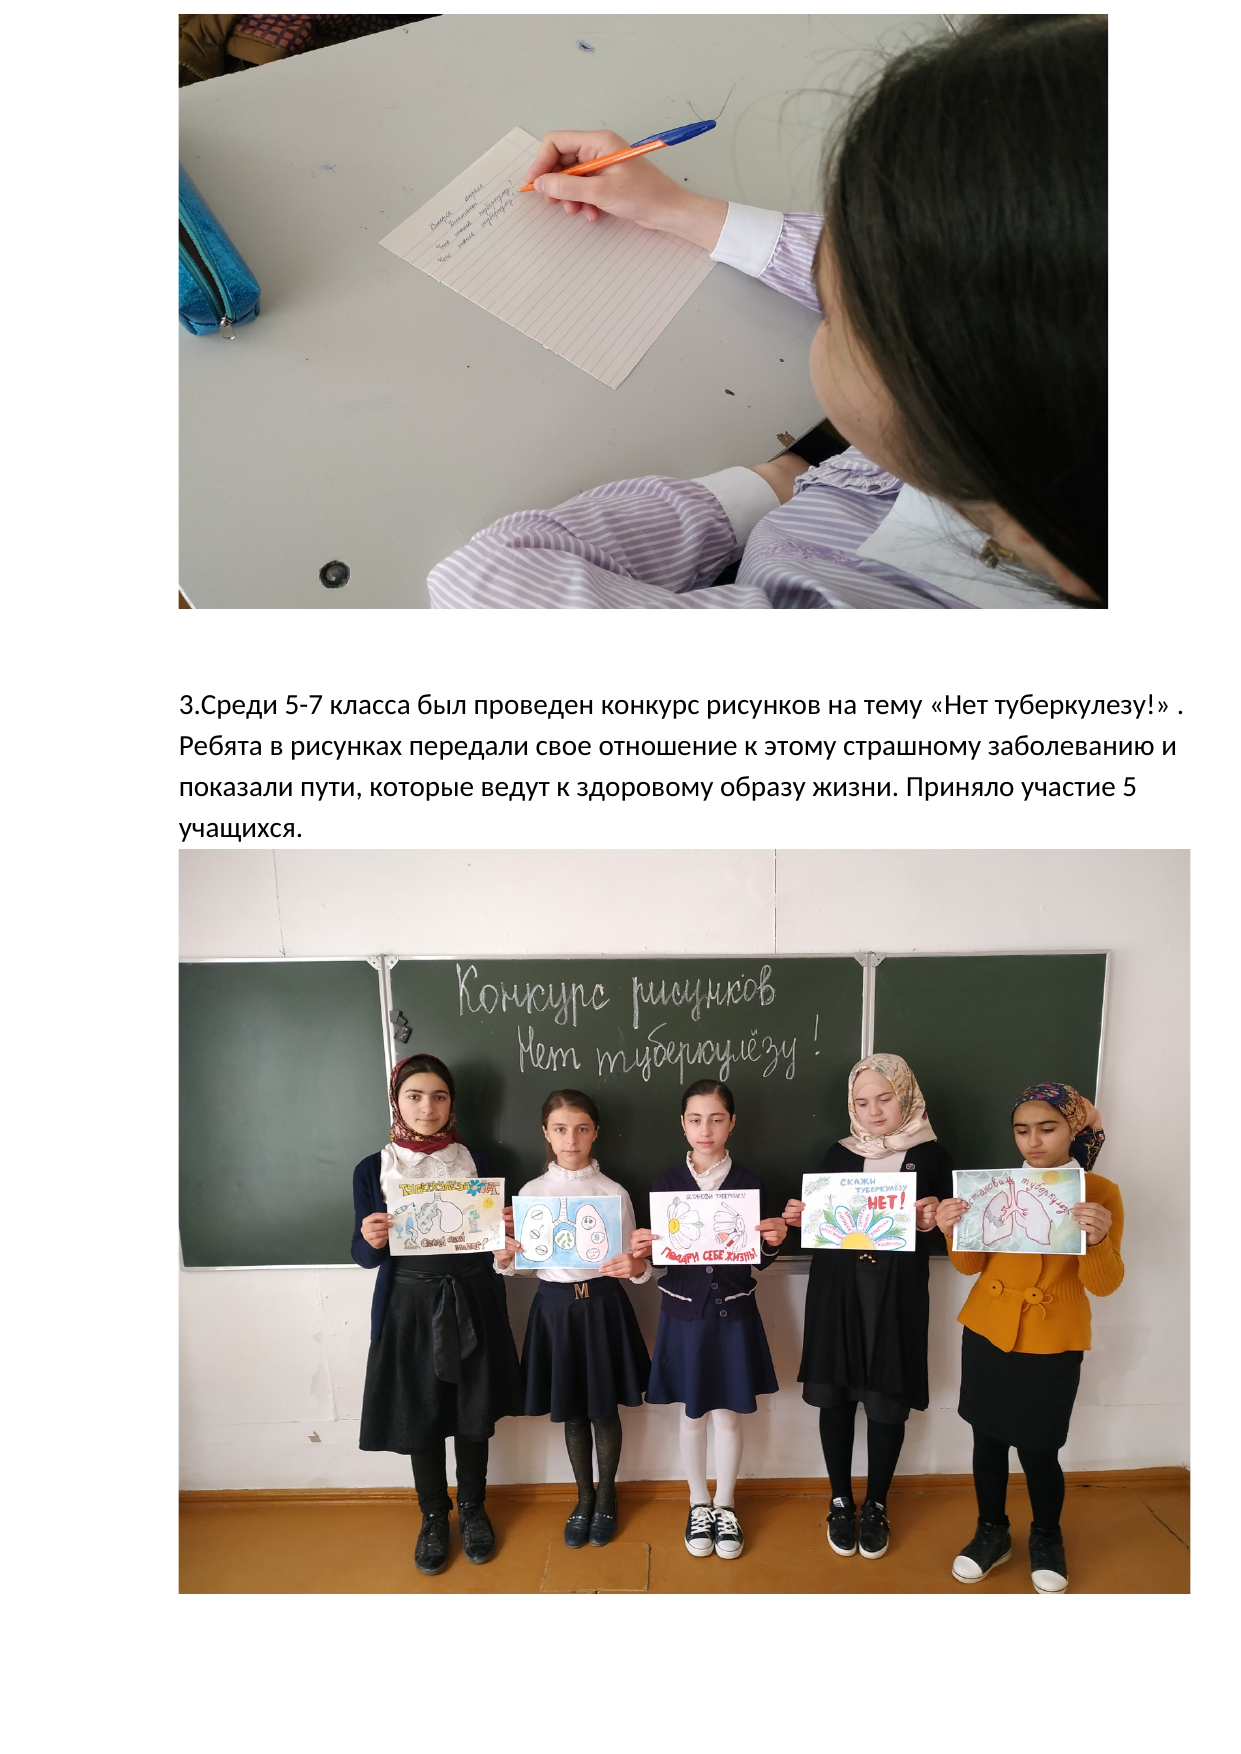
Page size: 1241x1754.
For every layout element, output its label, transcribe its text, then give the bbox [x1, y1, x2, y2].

list Ребята в рисунках передали свое отношение к этому страшному заболеванию и показали пути, которые ведут к здоровому образу жизни. Приняло участие 5 учащихся. [178, 727, 1196, 844]
picture [178, 849, 1191, 1594]
picture [178, 265, 187, 273]
picture [178, 14, 1109, 609]
list 3.Среди 5-7 класса был проведен конкурс рисунков на тему «Нет туберкулезу!» . [178, 686, 1196, 721]
